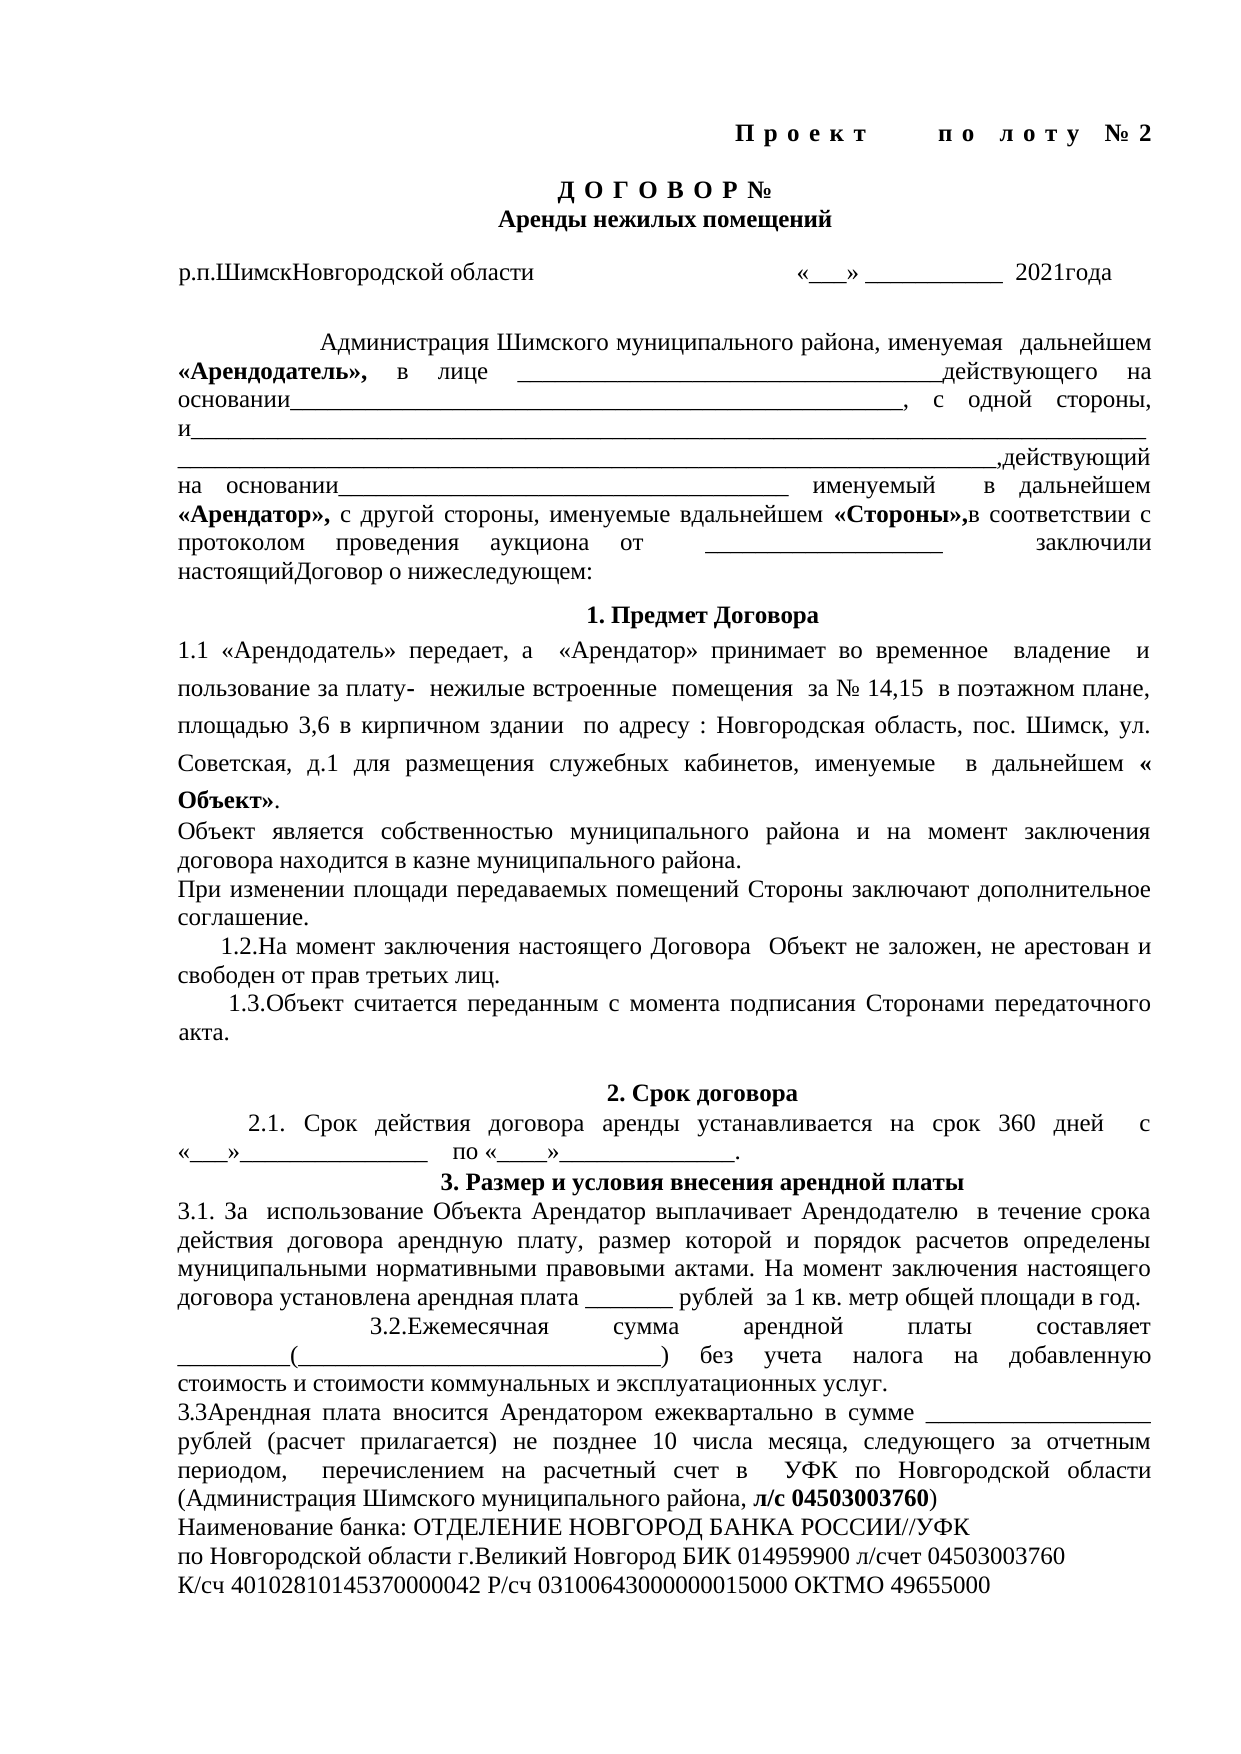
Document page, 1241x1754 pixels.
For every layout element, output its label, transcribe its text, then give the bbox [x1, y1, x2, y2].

text 3.2.Ежемесячная сумма арендной платы составляет _________(_____________________________) без учета налога на добавленную стоимость и стоимости коммунальных и эксплуатационных услуг. [177, 1311, 1152, 1397]
text Объект является собственностью муниципального района и на момент заключения договора находится в казне муниципального района. [177, 816, 1152, 874]
text Проект по лоту №2 [178, 118, 1152, 147]
text Наименование банка: ОТДЕЛЕНИЕ НОВГОРОД БАНКА РОССИИ//УФК [177, 1512, 1152, 1541]
text 1. Предмет Договора [254, 600, 1152, 629]
text р.п.ШимскНовгородской области «___» ___________ 2021года [178, 257, 1152, 286]
text 2.1. Срок действия договора аренды устанавливается на срок 360 дней с «___»_______________ по «____»______________. [177, 1108, 1152, 1165]
text Администрация Шимского муниципального района, именуемая дальнейшем «Арендодатель», в лице __________________________________действующего на основании_________________________________________________, с одной стороны, и_______________________________________________________________________________________________________________________________________________,действующий на основании____________________________________ именуемый в дальнейшем «Арендатор», с другой стороны, именуемые вдальнейшем «Стороны»,в соответствии с протоколом проведения аукциона от ___________________ заключили настоящийДоговор о нижеследующем: [178, 328, 1152, 585]
text ДОГОВОР№ [178, 176, 1152, 204]
text 1.2.На момент заключения настоящего Договора Объект не заложен, не арестован и свободен от прав третьих лиц. [177, 931, 1152, 989]
text К/сч 40102810145370000042 Р/сч 03100643000000015000 ОКТМО 49655000 [177, 1570, 1152, 1598]
text Аренды нежилых помещений [178, 204, 1152, 233]
text по Новгородской области г.Великий Новгород БИК 014959900 л/счет 04503003760 [177, 1541, 1152, 1570]
text 1.1 «Арендодатель» передает, а «Арендатор» принимает во временное владение и пользование за плату- нежилые встроенные помещения за № 14,15 в поэтажном плане, площадью 3,6 в кирпичном здании по адресу : Новгородская область, пос. Шимск, ул. Советская, д.1 для размещения служебных кабинетов, именуемые в дальнейшем « Объект». [177, 629, 1152, 816]
text 2. Срок договора [178, 1079, 1150, 1108]
text 3.3Арендная плата вносится Арендатором ежеквартально в сумме __________________ рублей (расчет прилагается) не позднее 10 числа месяца, следующего за отчетным периодом, перечислением на расчетный счет в УФК по Новгородской области (Администрация Шимского муниципального района, л/с 04503003760) [177, 1397, 1152, 1512]
text 1.3.Объект считается переданным с момента подписания Сторонами передаточного акта. [178, 989, 1152, 1046]
text При изменении площади передаваемых помещений Стороны заключают дополнительное соглашение. [177, 874, 1152, 931]
text 3. Размер и условия внесения арендной платы [178, 1167, 1150, 1196]
text 3.1. За использование Объекта Арендатор выплачивает Арендодателю в течение срока действия договора арендную плату, размер которой и порядок расчетов определены муниципальными нормативными правовыми актами. На момент заключения настоящего договора установлена арендная плата _______ рублей за общей площади в год. [177, 1196, 1152, 1311]
